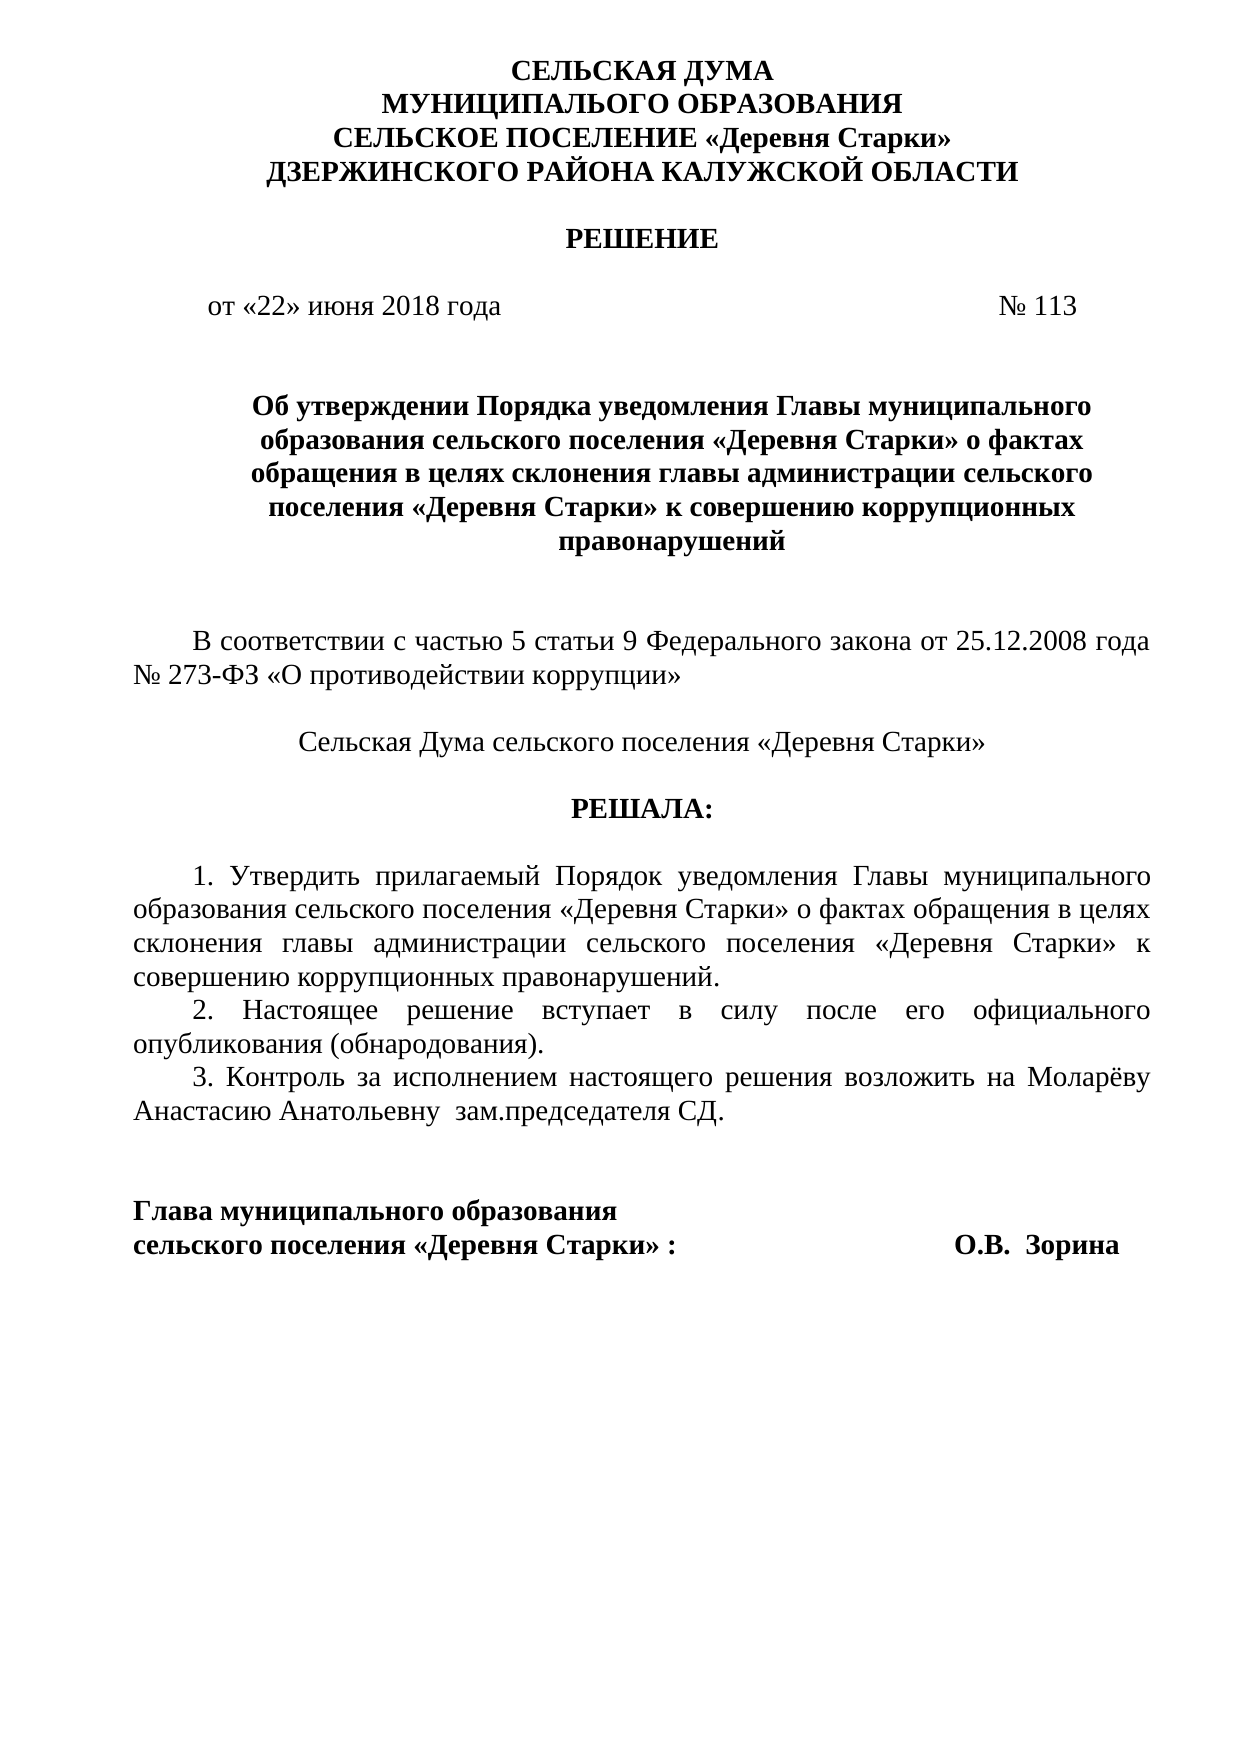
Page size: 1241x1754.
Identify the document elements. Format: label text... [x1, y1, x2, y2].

title СЕЛЬСКАЯ ДУМА [133, 53, 1152, 87]
text Глава муниципального образования [133, 1193, 1152, 1227]
text Сельская Дума сельского поселения «Деревня Старки» [133, 724, 1152, 757]
text В соответствии с частью 5 статьи 9 Федерального закона от 25.12.2008 года № 273-ФЗ «О противодействии коррупции» [133, 623, 1152, 690]
text 2. Настоящее решение вступает в силу после его официального опубликования (обнародования). [133, 992, 1152, 1059]
text сельского поселения «Деревня Старки» : О.В. Зорина [133, 1227, 1152, 1261]
title МУНИЦИПАЛЬОГО ОБРАЗОВАНИЯ [133, 87, 1152, 120]
title РЕШЕНИЕ [133, 221, 1152, 254]
title ДЗЕРЖИНСКОГО РАЙОНА КАЛУЖСКОЙ ОБЛАСТИ [133, 154, 1152, 187]
text Об утверждении Порядка уведомления Главы муниципального образования сельского поселения «Деревня Старки» о фактах обращения в целях склонения главы администрации сельского поселения «Деревня Старки» к совершению коррупционных правонарушений [192, 388, 1152, 556]
title от «22» июня 2018 года № 113 [133, 288, 1152, 321]
text РЕШАЛА: [133, 791, 1152, 824]
title СЕЛЬСКОЕ ПОСЕЛЕНИЕ «Деревня Старки» [133, 120, 1152, 154]
text 1. Утвердить прилагаемый Порядок уведомления Главы муниципального образования сельского поселения «Деревня Старки» о фактах обращения в целях склонения главы администрации сельского поселения «Деревня Старки» к совершению коррупционных правонарушений. [133, 858, 1152, 992]
text 3. Контроль за исполнением настоящего решения возложить на Моларёву Анастасию Анатольевну зам.председателя СД. [133, 1059, 1152, 1126]
